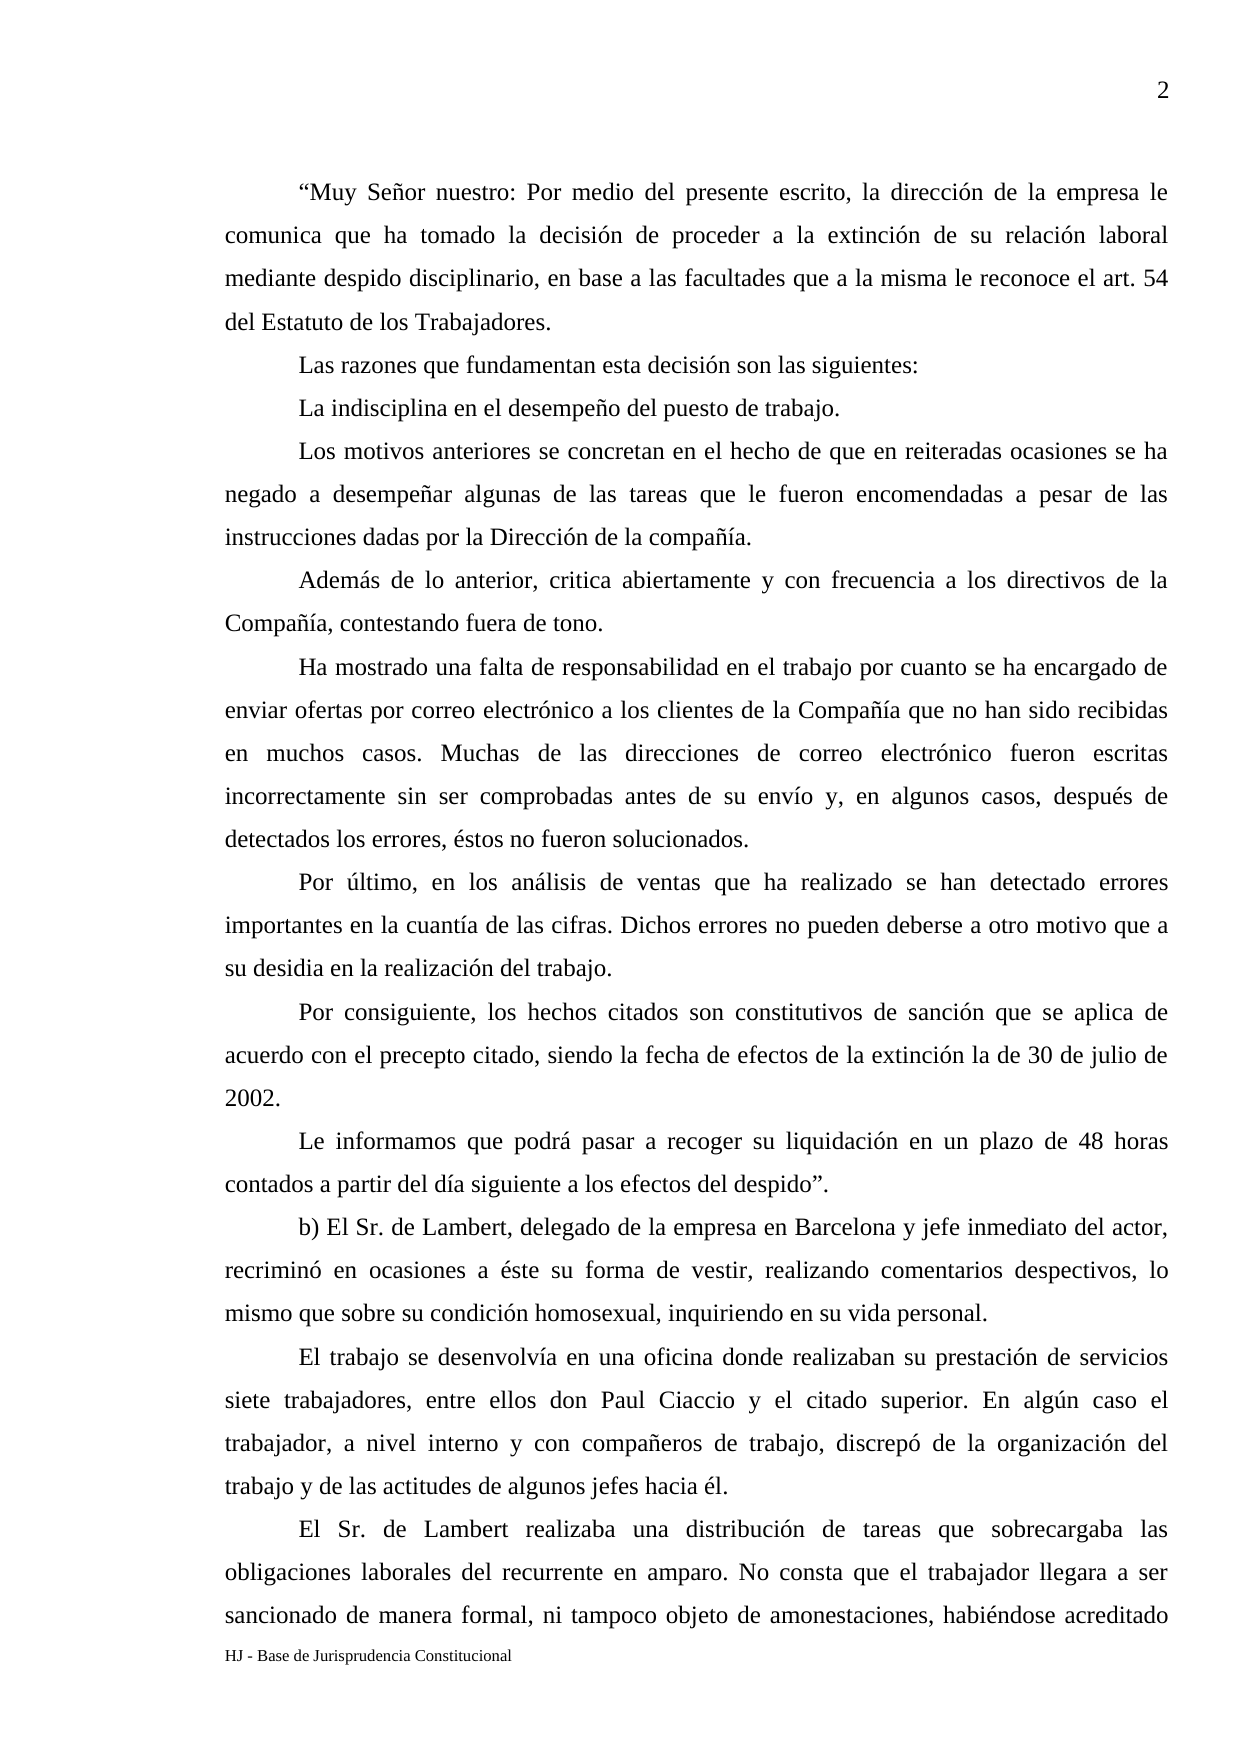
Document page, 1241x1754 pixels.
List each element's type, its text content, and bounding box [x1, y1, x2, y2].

text Los motivos anteriores se concretan en el hecho de que en reiteradas ocasiones se ha negado a desempeñar algunas de las tareas que le fueron encomendadas a pesar de las instrucciones dadas por la Dirección de la compañía. [224, 436, 1169, 551]
text Además de lo anterior, critica abiertamente y con frecuencia a los directivos de la Compañía, contestando fuera de tono. [224, 565, 1169, 637]
text Ha mostrado una falta de responsabilidad en el trabajo por cuanto se ha encargado de enviar ofertas por correo electrónico a los clientes de la Compañía que no han sido recibidas en muchos casos. Muchas de las direcciones de correo electrónico fueron escritas incorrectamente sin ser comprobadas antes de su envío y, en algunos casos, después de detectados los errores, éstos no fueron solucionados. [224, 652, 1169, 853]
text El trabajo se desenvolvía en una oficina donde realizaban su prestación de servicios siete trabajadores, entre ellos don Paul Ciaccio y el citado superior. En algún caso el trabajador, a nivel interno y con compañeros de trabajo, discrepó de la organización del trabajo y de las actitudes de algunos jefes hacia él. [224, 1342, 1169, 1500]
text b) El Sr. de Lambert, delegado de la empresa en Barcelona y jefe inmediato del actor, recriminó en ocasiones a éste su forma de vestir, realizando comentarios despectivos, lo mismo que sobre su condición homosexual, inquiriendo en su vida personal. [224, 1212, 1169, 1327]
text “Muy Señor nuestro: Por medio del presente escrito, la dirección de la empresa le comunica que ha tomado la decisión de proceder a la extinción de su relación laboral mediante despido disciplinario, en base a las facultades que a la misma le reconoce el art. 54 del Estatuto de los Trabajadores. [224, 177, 1169, 335]
text Por último, en los análisis de ventas que ha realizado se han detectado errores importantes en la cuantía de las cifras. Dichos errores no pueden deberse a otro motivo que a su desidia en la realización del trabajo. [224, 867, 1169, 982]
text Por consiguiente, los hechos citados son constitutivos de sanción que se aplica de acuerdo con el precepto citado, siendo la fecha de efectos de la extinción la de 30 de julio de 2002. [224, 997, 1169, 1112]
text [224, 1514, 1169, 1629]
text La indisciplina en el desempeño del puesto de trabajo. [224, 393, 1169, 422]
text Las razones que fundamentan esta decisión son las siguientes: [224, 350, 1169, 378]
text Le informamos que podrá pasar a recoger su liquidación en un plazo de 48 horas contados a partir del día siguiente a los efectos del despido”. [224, 1126, 1169, 1198]
